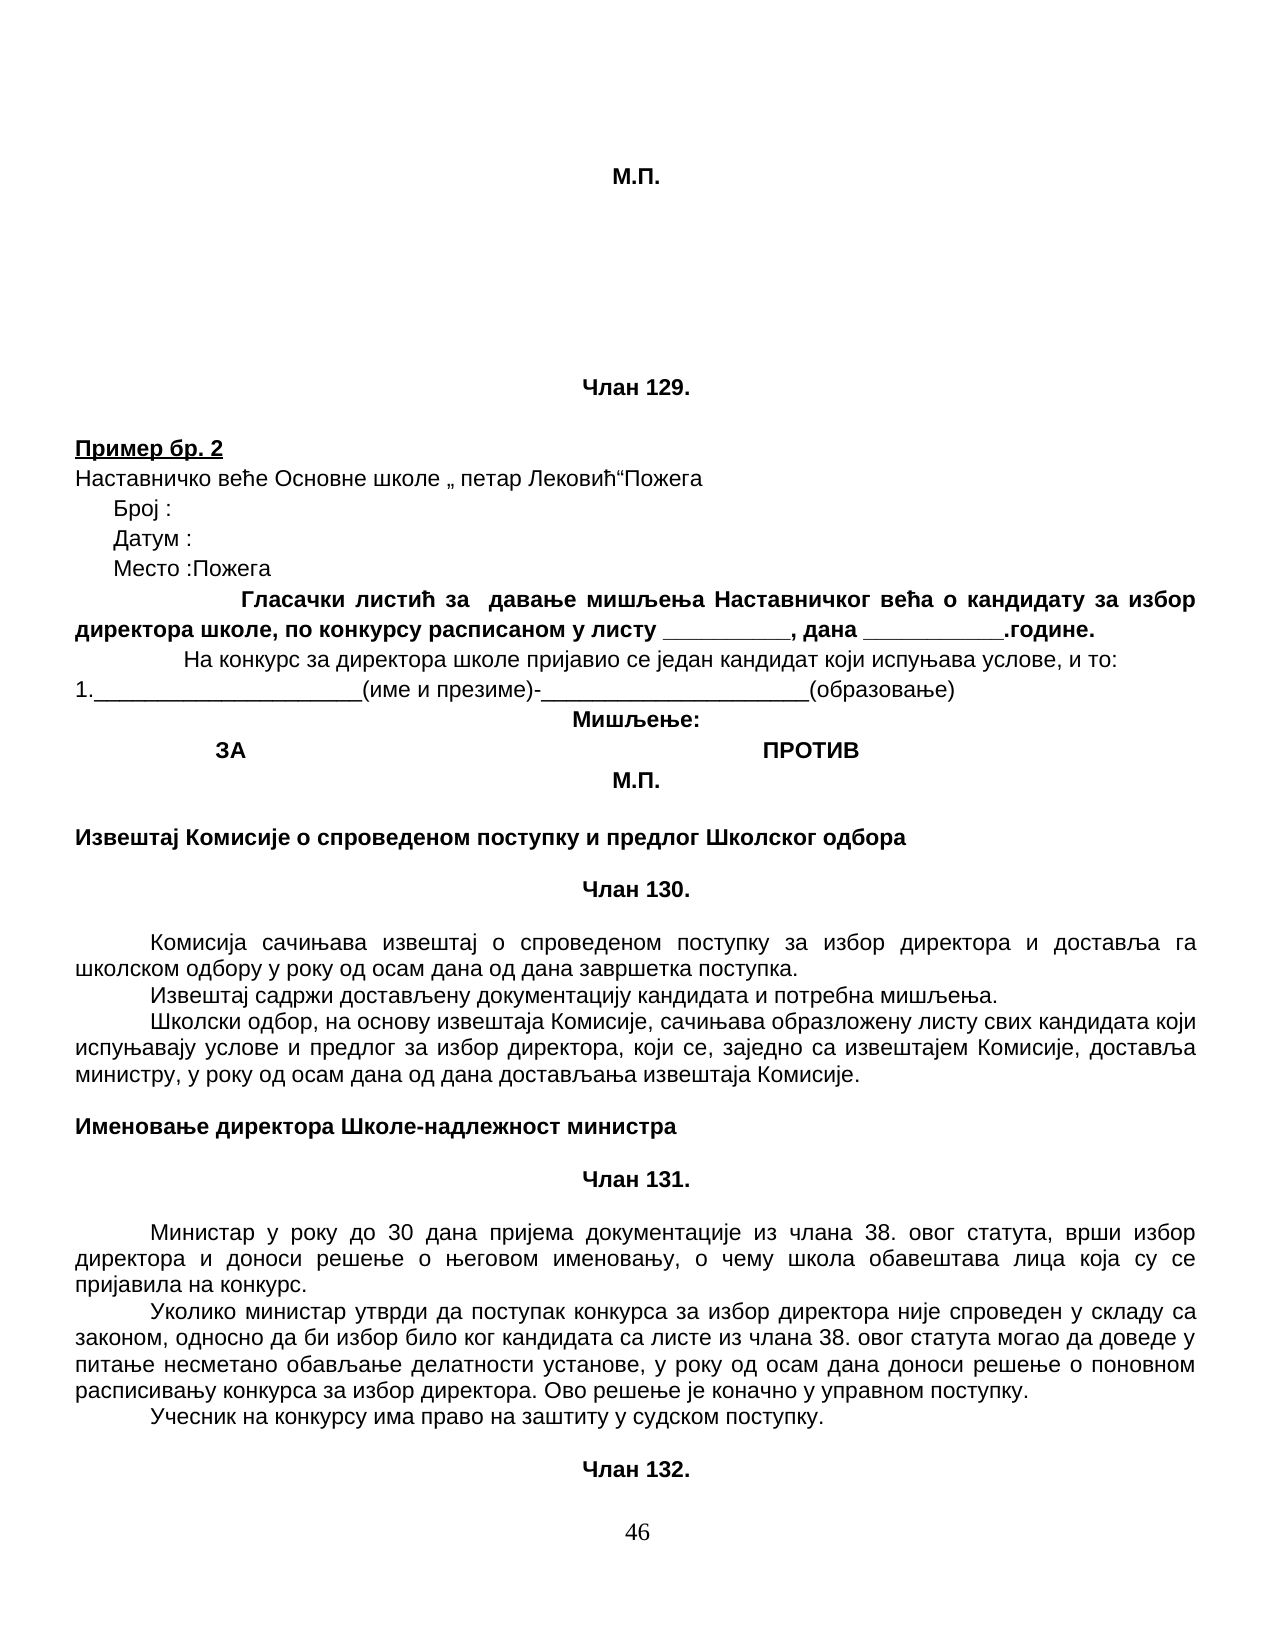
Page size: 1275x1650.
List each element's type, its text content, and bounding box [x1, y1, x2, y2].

text Министар у року до 30 дана пријема документације из члана 38. овог статута, врши избор директора и доноси решење о његовом именовању, о чему школа обавештава лица која су се пријавила на конкурс. [75, 1219, 1197, 1298]
text Учесник на конкурсу има право на заштиту у судском поступку. [75, 1403, 1197, 1429]
text Школски одбор, на основу извештаја Комисије, сачињава образложену листу свих кандидата који испуњавају услове и предлог за избор директора, који се, заједно са извештајем Комисије, доставља министру, у року од осам дана од дана достављања извештаја Комисије. [75, 1008, 1197, 1087]
subtitle Именовање директора Школе-надлежност министра [75, 1113, 1197, 1140]
text 1._____________________(име и презиме)-_____________________(образовање) [75, 676, 1197, 703]
text Датум : [75, 525, 1197, 552]
text Место :Пожега [75, 555, 1197, 582]
text Члан 132. [75, 1456, 1197, 1482]
text М.П. [75, 163, 1197, 189]
text Уколико министар утврди да поступак конкурса за избор директора није спроведен у складу са законом, односно да би избор било ког кандидата са листе из члана 38. овог статута могао да доведе у питање несметано обављање делатности установе, у року од осам дана доноси решење о поновном расписивању конкурса за избор директора. Ово решење је коначно у управном поступку. [75, 1298, 1197, 1403]
text Број : [75, 495, 1197, 521]
text На конкурс за директора школе пријавио се један кандидат који испуњава услове, и то: [75, 646, 1197, 672]
text Мишљење: [75, 706, 1197, 733]
text Комисија сачињава извештај о спроведеном поступку за избор директора и доставља га школском одбору у року од осам дана од дана завршетка поступка. [75, 929, 1197, 982]
text Наставничко веће Основне школе „ петар Лековић“Пожега [75, 465, 1197, 491]
text Извештај садржи достављену документацију кандидата и потребна мишљења. [75, 982, 1197, 1008]
text Члан 129. [75, 374, 1197, 401]
text Пример бр. 2 [75, 434, 1197, 461]
text Гласачки листић за давање мишљења Наставничког већа о кандидату за избор директора школе, по конкурсу расписаном у листу __________, дана ___________.године. [75, 586, 1197, 642]
text Члан 130. [75, 876, 1197, 902]
text Члан 131. [75, 1166, 1197, 1192]
text ЗА ПРОТИВ [75, 737, 1197, 763]
subtitle Извештај Комисије о спроведеном поступку и предлог Школског одбора [75, 823, 1197, 850]
text М.П. [75, 767, 1197, 793]
